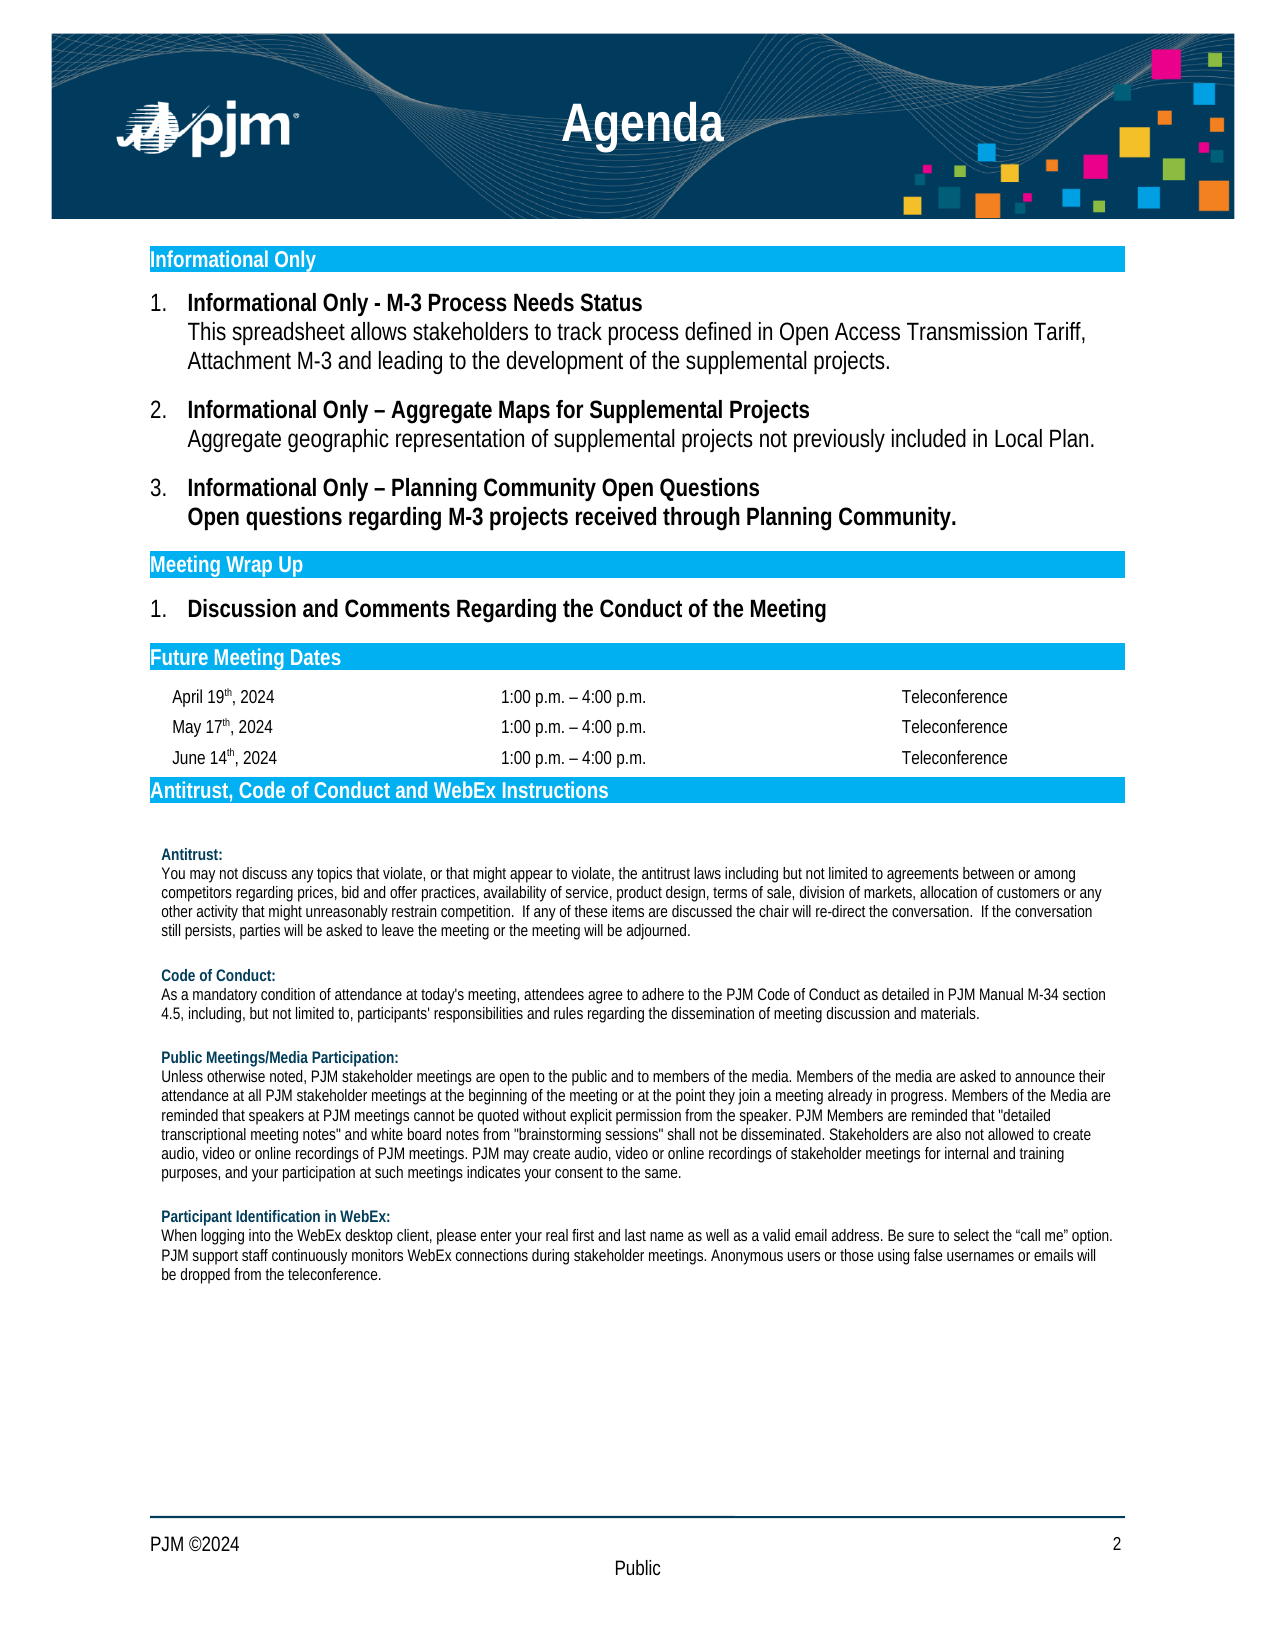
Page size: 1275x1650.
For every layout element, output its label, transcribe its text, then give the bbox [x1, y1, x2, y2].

table_header April 19th, 2024 [161, 686, 352, 716]
list Informational Only – Aggregate Maps for Supplemental Projects Aggregate geographic representation of supplemental projects not previously included in Local Plan. [150, 395, 1125, 452]
subtitle Future Meeting Dates [150, 643, 1125, 670]
table_cell Teleconference [795, 716, 1114, 747]
table_cell June 14th, 2024 [161, 747, 352, 777]
table_cell May 17th, 2024 [161, 716, 352, 747]
list Discussion and Comments Regarding the Conduct of the Meeting [150, 594, 1125, 623]
subtitle Antitrust, Code of Conduct and WebEx Instructions [150, 777, 1125, 803]
table_cell 1:00 p.m. – 4:00 p.m. [352, 747, 795, 777]
subtitle Informational Only [150, 246, 1125, 272]
table_header 1:00 p.m. – 4:00 p.m. [352, 686, 795, 716]
picture [51, 32, 1235, 219]
subtitle Meeting Wrap Up [150, 551, 1125, 578]
table_cell 1:00 p.m. – 4:00 p.m. [352, 716, 795, 747]
list Informational Only - M-3 Process Needs Status This spreadsheet allows stakeholders to track process defined in Open Access Transmission Tariff, Attachment M-3 and leading to the development of the supplemental projects. [150, 288, 1125, 374]
table_header Teleconference [795, 686, 1114, 716]
table_header Antitrust: You may not discuss any topics that violate, or that might appear to violate, the antitrust laws including but not limited to agreements between or among competitors regarding prices, bid and offer practices, availability of service, product design, terms of sale, division of markets, allocation of customers or any other activity that might unreasonably restrain competition. If any of these items are discussed the chair will re-direct the conversation. If the conversation still persists, parties will be asked to leave the meeting or the meeting will be adjourned. Code of Conduct: As a mandatory condition of attendance at today's meeting, attendees agree to adhere to the PJM Code of Conduct as detailed in PJM Manual M-34 section 4.5, including, but not limited to, participants' responsibilities and rules regarding the dissemination of meeting discussion and materials. Public Meetings/Media Participation: Unless otherwise noted, PJM stakeholder meetings are open to the public and to members of the media. Members of the media are asked to announce their attendance at all PJM stakeholder meetings at the beginning of the meeting or at the point they join a meeting already in progress. Members of the Media are reminded that speakers at PJM meetings cannot be quoted without explicit permission from the speaker. PJM Members are reminded that "detailed transcriptional meeting notes" and white board notes from "brainstorming sessions" shall not be disseminated. Stakeholders are also not allowed to create audio, video or online recordings of PJM meetings. PJM may create audio, video or online recordings of stakeholder meetings for internal and training purposes, and your participation at such meetings indicates your consent to the same. Participant Identification in WebEx: When logging into the WebEx desktop client, please enter your real first and last name as well as a valid email address. Be sure to select the “call me” option. PJM support staff continuously monitors WebEx connections during stakeholder meetings. Anonymous users or those using false usernames or emails will be dropped from the teleconference. [150, 820, 1125, 1303]
list Informational Only – Planning Community Open Questions Open questions regarding M-3 projects received through Planning Community. [150, 473, 1125, 531]
table_cell Teleconference [795, 747, 1114, 777]
